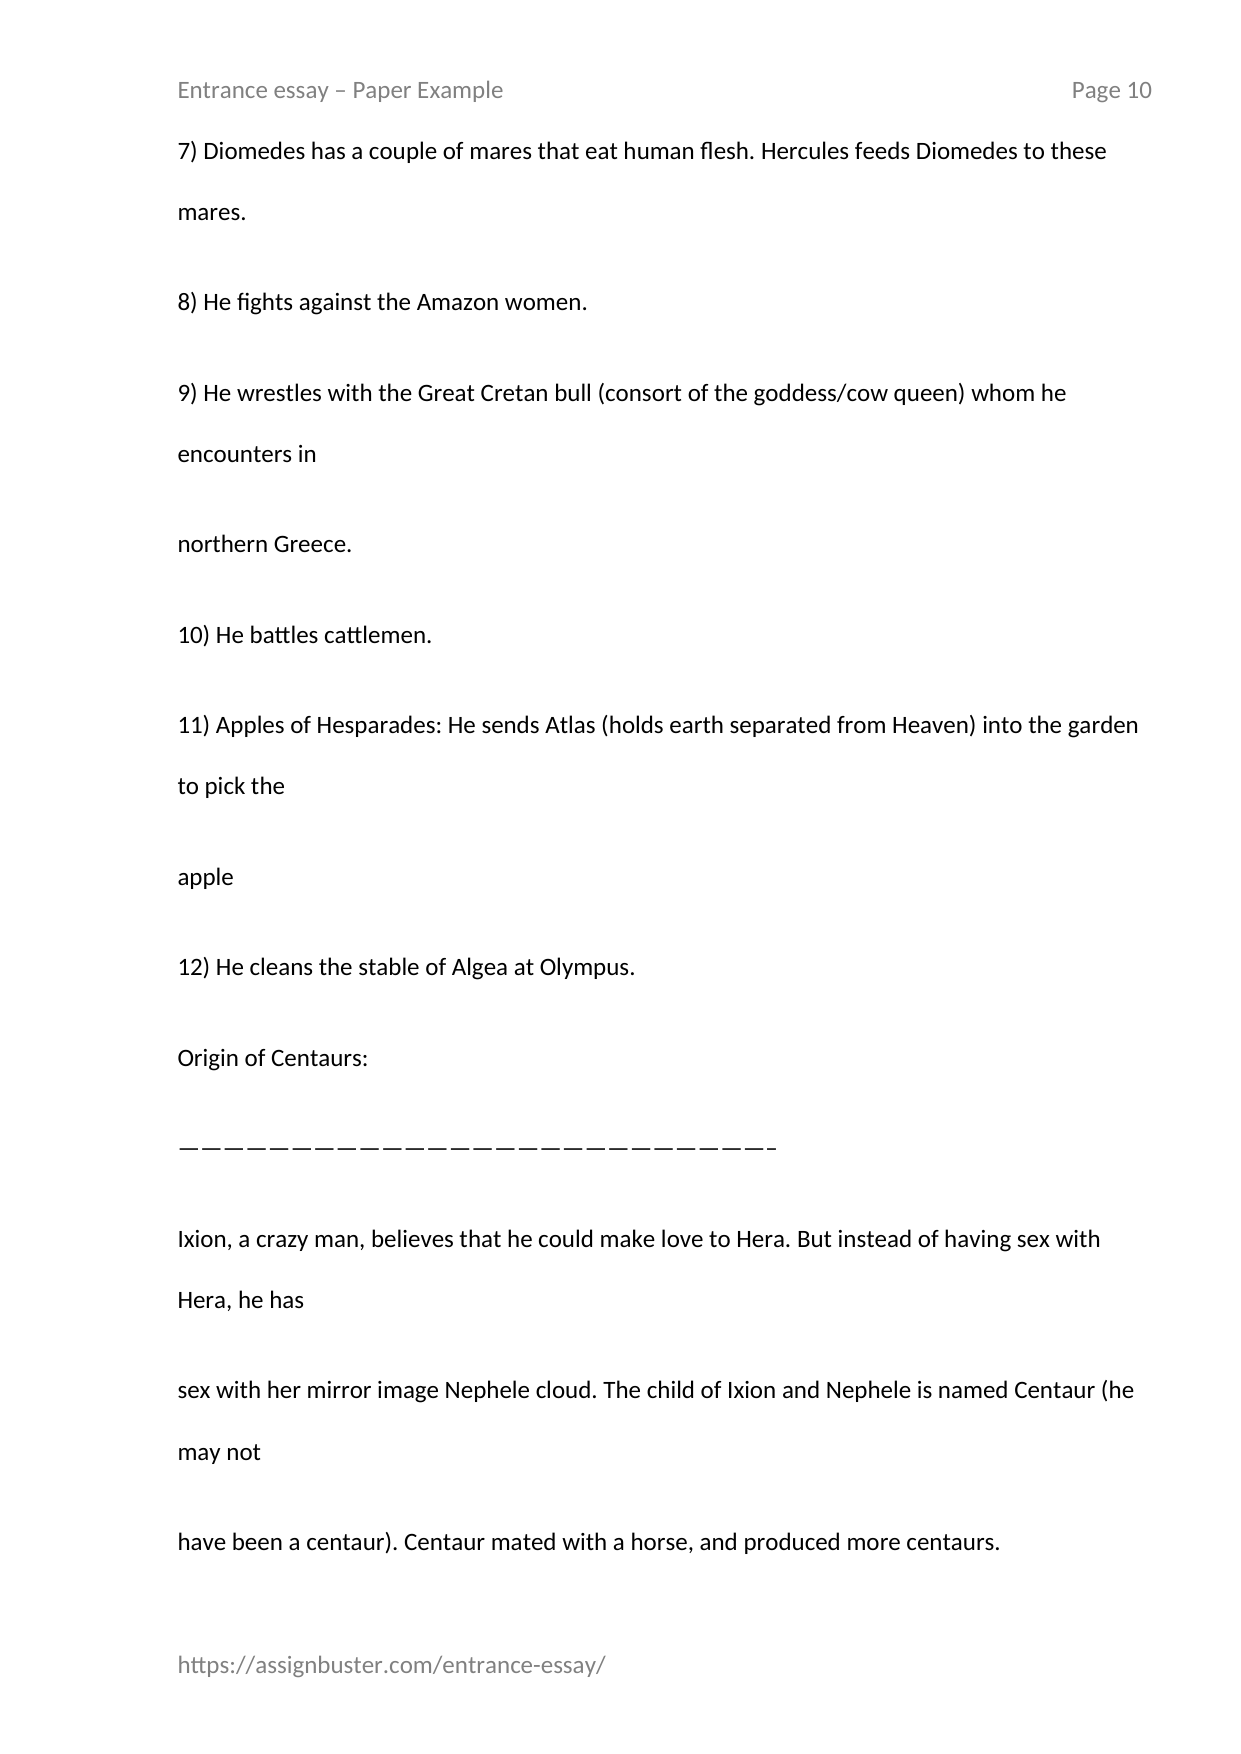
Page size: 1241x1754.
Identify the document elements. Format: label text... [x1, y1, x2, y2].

text 7) Diomedes has a couple of mares that eat human flesh. Hercules feeds Diomedes to these mares. [177, 135, 1152, 226]
text apple [177, 861, 1152, 892]
text have been a centaur). Centaur mated with a horse, and produced more centaurs. [177, 1526, 1152, 1557]
text Origin of Centaurs: [177, 1042, 1152, 1073]
text 8) He fights against the Amazon women. [177, 286, 1152, 317]
text 12) He cleans the stable of Algea at Olympus. [177, 952, 1152, 982]
text sex with her mirror image Nephele cloud. The child of Ixion and Nephele is named Centaur (he may not [177, 1375, 1152, 1466]
text 9) He wrestles with the Great Cretan bull (consort of the goddess/cow queen) whom he encounters in [177, 377, 1152, 468]
text northern Greece. [177, 528, 1152, 559]
text ——————————————————————————– [177, 1133, 1152, 1163]
text 10) He battles cattlemen. [177, 619, 1152, 649]
text Ixion, a crazy man, believes that he could make love to Hera. But instead of having sex with Hera, he has [177, 1223, 1152, 1315]
text 11) Apples of Hesparades: He sends Atlas (holds earth separated from Heaven) into the garden to pick the [177, 709, 1152, 801]
